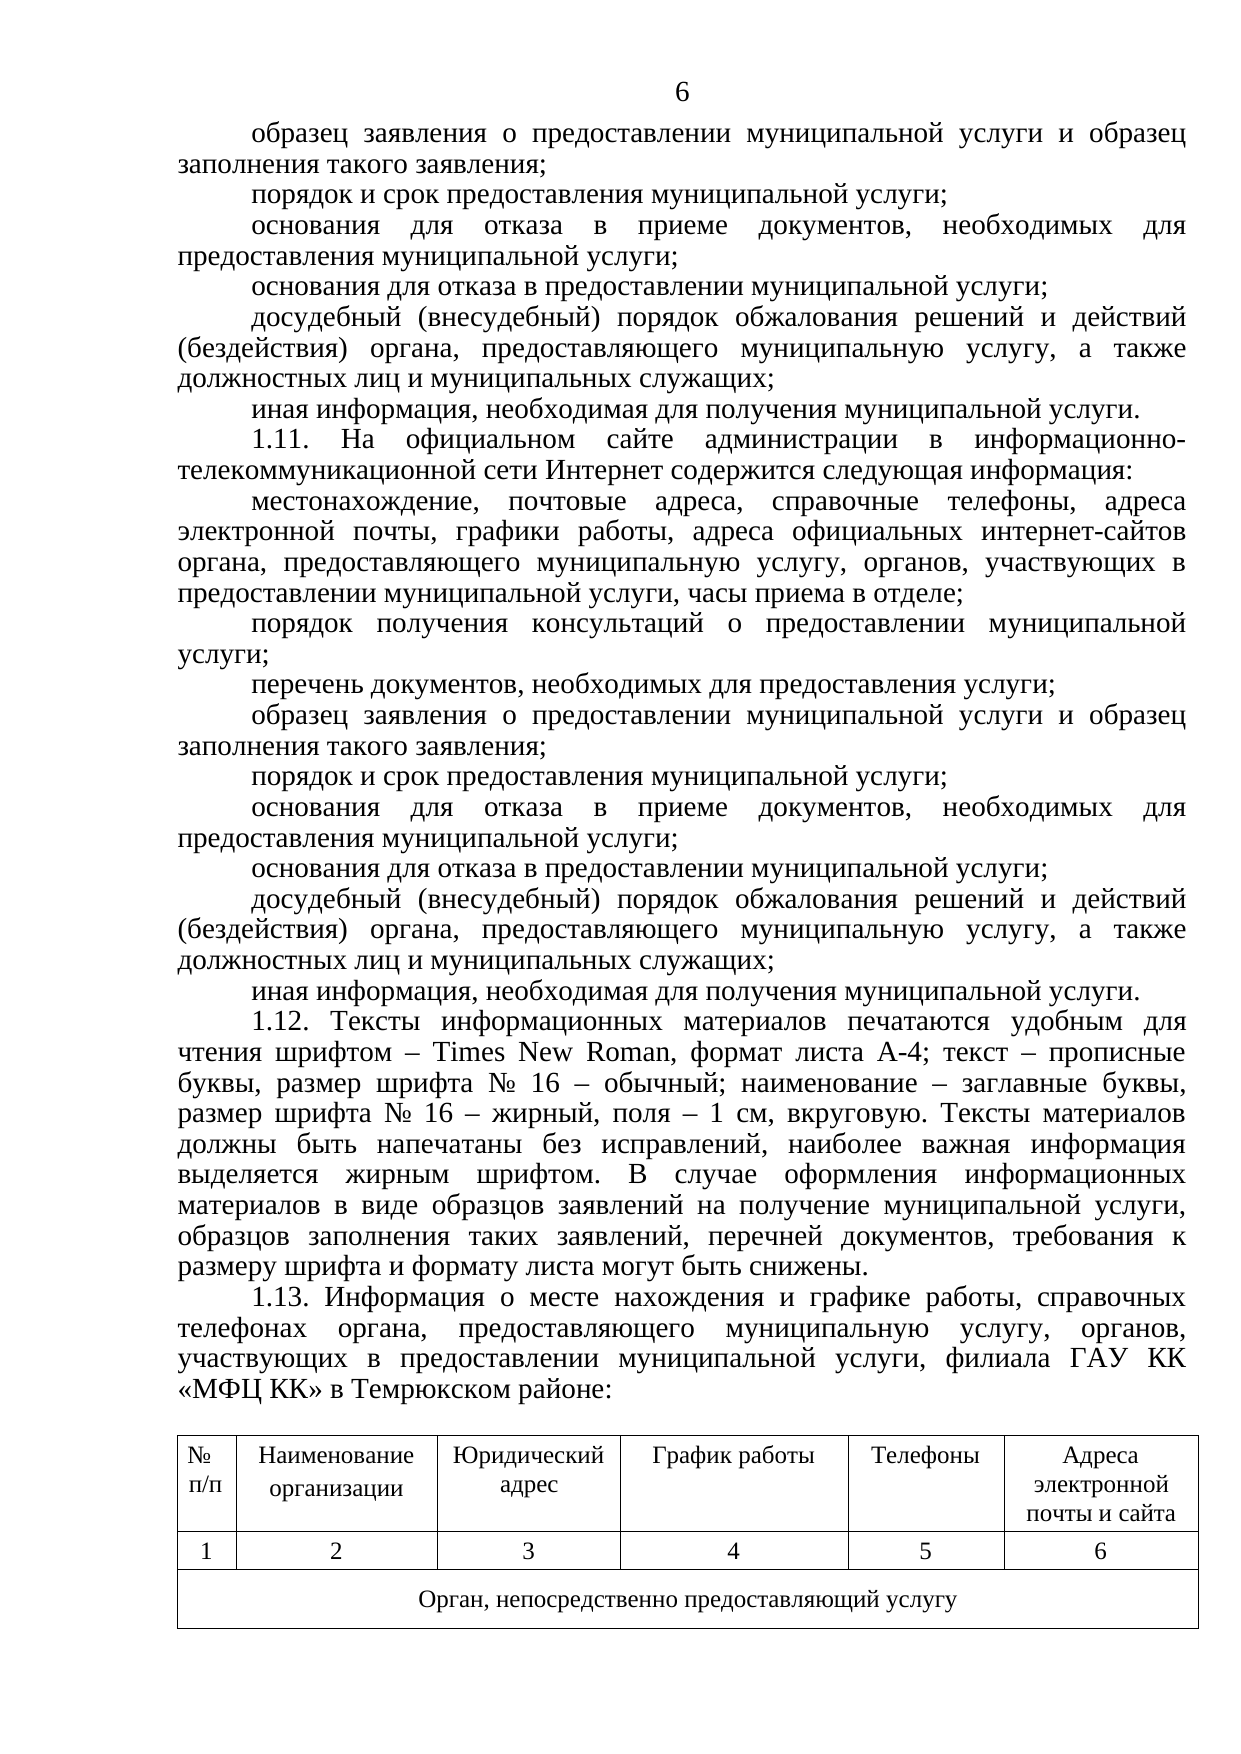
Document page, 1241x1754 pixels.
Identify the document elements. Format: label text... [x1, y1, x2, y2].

table_header Юридический адрес [438, 1436, 620, 1531]
text основания для отказа в предоставлении муниципальной услуги; [177, 271, 1187, 302]
text порядок и срок предоставления муниципальной услуги; [177, 179, 1187, 210]
text образец заявления о предоставлении муниципальной услуги и образец заполнения такого заявления; [177, 700, 1187, 761]
text 1.12. Тексты информационных материалов печатаются удобным для чтения шрифтом – Times New Roman, формат листа А-4; текст – прописные буквы, размер шрифта № 16 – обычный; наименование – заглавные буквы, размер шрифта № 16 – жирный, поля – 1 см, вкруговую. Тексты материалов должны быть напечатаны без исправлений, наиболее важная информация выделяется жирным шрифтом. В случае оформления информационных материалов в виде образцов заявлений на получение муниципальной услуги, образцов заполнения таких заявлений, перечней документов, требования к размеру шрифта и формату листа могут быть снижены. [177, 1006, 1187, 1282]
text основания для отказа в предоставлении муниципальной услуги; [177, 853, 1187, 884]
text иная информация, необходимая для получения муниципальной услуги. [177, 976, 1187, 1006]
text иная информация, необходимая для получения муниципальной услуги. [177, 394, 1187, 424]
text досудебный (внесудебный) порядок обжалования решений и действий (бездействия) органа, предоставляющего муниципальную услугу, а также должностных лиц и муниципальных служащих; [177, 884, 1187, 976]
table_cell 6 [1005, 1532, 1198, 1569]
table_cell 3 [438, 1532, 620, 1569]
table_cell 2 [237, 1532, 437, 1569]
text 1.11. На официальном сайте администрации в информационно-телекоммуникационной сети Интернет содержится следующая информация: [177, 424, 1187, 486]
table_cell 5 [849, 1532, 1004, 1569]
text порядок получения консультаций о предоставлении муниципальной услуги; [177, 608, 1187, 669]
table_header Адреса электронной почты и сайта [1005, 1436, 1198, 1531]
text порядок и срок предоставления муниципальной услуги; [177, 761, 1187, 792]
table_cell 1 [178, 1532, 236, 1569]
table_header Телефоны [849, 1436, 1004, 1531]
text перечень документов, необходимых для предоставления услуги; [177, 669, 1187, 700]
table_header График работы [621, 1436, 848, 1531]
table_header № п/п [178, 1436, 236, 1531]
text досудебный (внесудебный) порядок обжалования решений и действий (бездействия) органа, предоставляющего муниципальную услугу, а также должностных лиц и муниципальных служащих; [177, 302, 1187, 394]
text основания для отказа в приеме документов, необходимых для предоставления муниципальной услуги; [177, 210, 1187, 271]
text 1.13. Информация о месте нахождения и графике работы, справочных телефонах органа, предоставляющего муниципальную услугу, органов, участвующих в предоставлении муниципальной услуги, филиала ГАУ КК «МФЦ КК» в Темрюкском районе: [177, 1282, 1187, 1404]
table_cell Орган, непосредственно предоставляющий услугу [178, 1570, 1198, 1628]
table_header Наименование организации [237, 1436, 437, 1531]
text образец заявления о предоставлении муниципальной услуги и образец заполнения такого заявления; [177, 118, 1187, 179]
table_cell 4 [621, 1532, 848, 1569]
text основания для отказа в приеме документов, необходимых для предоставления муниципальной услуги; [177, 792, 1187, 853]
